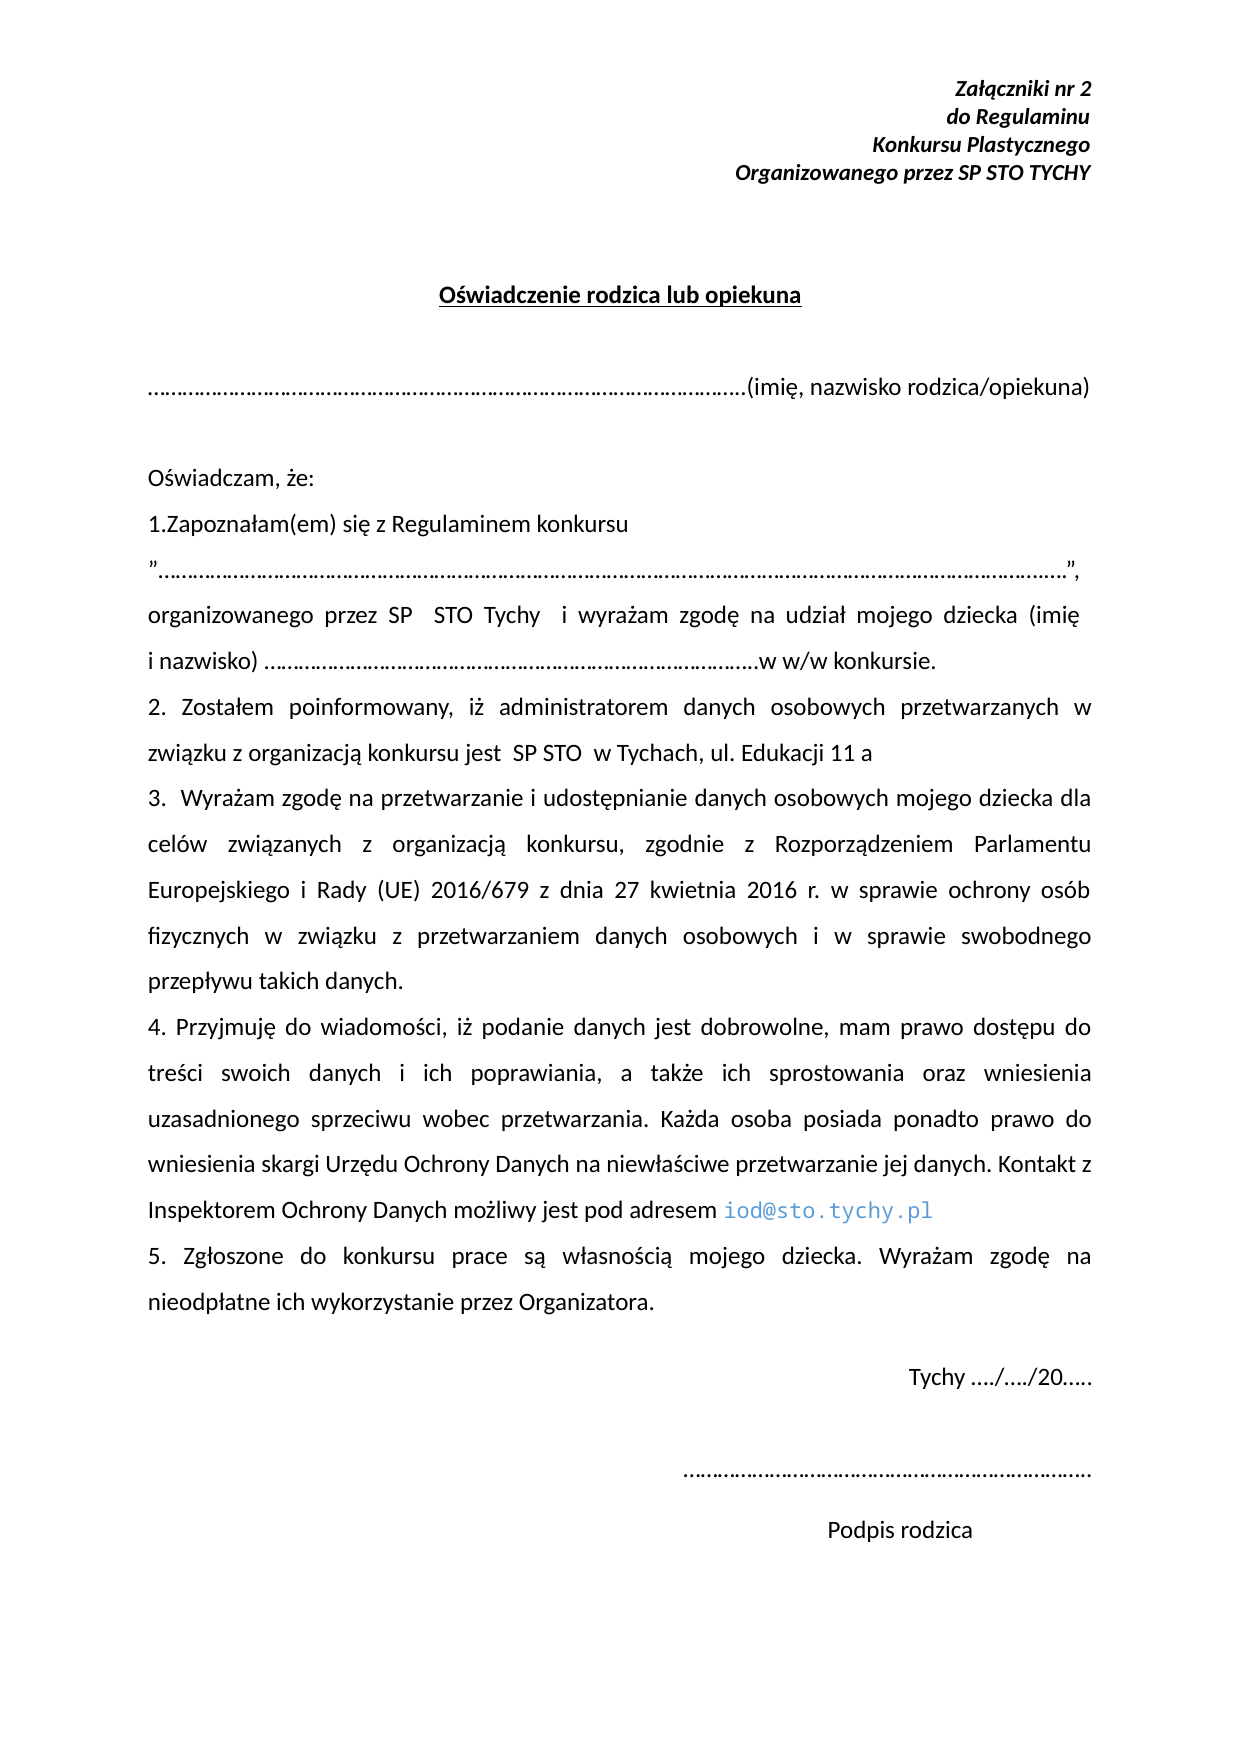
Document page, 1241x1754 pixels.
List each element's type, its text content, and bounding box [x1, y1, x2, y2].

text 1.Zapoznałam(em) się z Regulaminem konkursu [148, 508, 1093, 539]
text 5. Zgłoszone do konkursu prace są własnością mojego dziecka. Wyrażam zgodę na nieodpłatne ich wykorzystanie przez Organizatora. [148, 1240, 1093, 1316]
text Oświadczenie rodzica lub opiekuna [148, 279, 1093, 310]
text 2. Zostałem poinformowany, iż administratorem danych osobowych przetwarzanych w związku z organizacją konkursu jest SP STO w Tychach, ul. Edukacji 11 a [148, 691, 1093, 767]
text …………………………………………………………………………………………..(imię, nazwisko rodzica/opiekuna) [148, 371, 1093, 402]
text Tychy …./…./20….. [148, 1361, 1093, 1392]
text Podpis rodzica [148, 1514, 1093, 1544]
text Oświadczam, że: [148, 462, 1093, 493]
text 3. Wyrażam zgodę na przetwarzanie i udostępnianie danych osobowych mojego dziecka dla celów związanych z organizacją konkursu, zgodnie z Rozporządzeniem Parlamentu Europejskiego i Rady (UE) 2016/679 z dnia 27 kwietnia 2016 r. w sprawie ochrony osób fizycznych w związku z przetwarzaniem danych osobowych i w sprawie swobodnego przepływu takich danych. [148, 783, 1093, 996]
text …………………………………………………………….. [148, 1453, 1093, 1483]
text ”……………………………………………………………………………………………………………………………………….….”, organizowanego przez SP STO Tychy i wyrażam zgodę na udział mojego dziecka (imię i nazwisko) …………………………………………………………………………..w w/w konkursie. [148, 554, 1093, 676]
text 4. Przyjmuję do wiadomości, iż podanie danych jest dobrowolne, mam prawo dostępu do treści swoich danych i ich poprawiania, a także ich sprostowania oraz wniesienia uzasadnionego sprzeciwu wobec przetwarzania. Każda osoba posiada ponadto prawo do wniesienia skargi Urzędu Ochrony Danych na niewłaściwe przetwarzanie jej danych. Kontakt z Inspektorem Ochrony Danych możliwy jest pod adresem iod@sto.tychy.pl [148, 1011, 1093, 1225]
